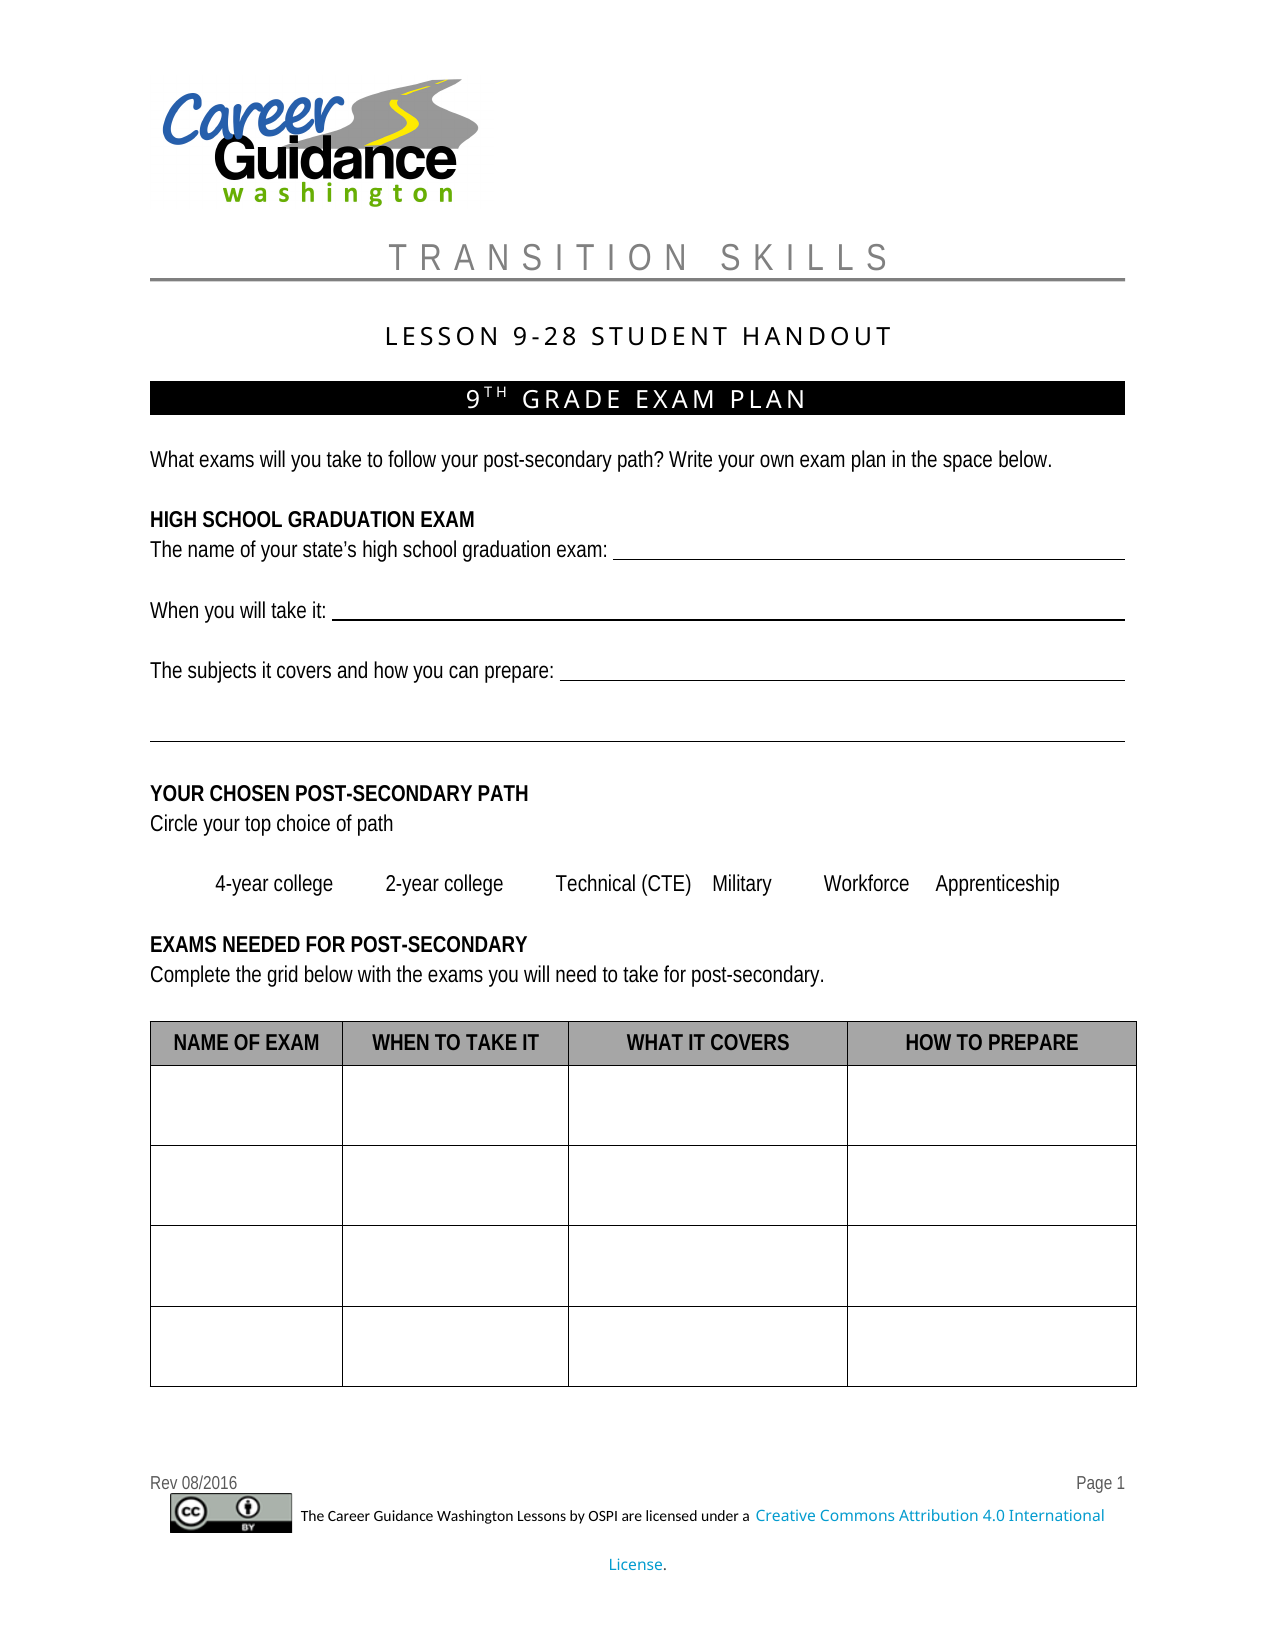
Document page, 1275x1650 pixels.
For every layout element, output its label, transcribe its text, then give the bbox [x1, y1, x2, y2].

picture [909, 1511, 915, 1518]
table_cell [569, 1226, 847, 1306]
table_cell [848, 1066, 1136, 1145]
text 9TH GRADE EXAM PLAN [150, 381, 1125, 415]
table_cell [151, 1146, 342, 1225]
text The name of your state’s high school graduation exam: [150, 536, 1125, 563]
picture [150, 75, 494, 209]
picture [931, 1509, 936, 1521]
text The subjects it covers and how you can prepare: [150, 657, 1125, 683]
text What exams will you take to follow your post-secondary path? Write your own exam plan in the space below. [150, 446, 1125, 472]
picture [854, 1512, 859, 1521]
text Complete the grid below with the exams you will need to take for post-secondary. [150, 961, 1125, 987]
text LESSON 9-28 STUDENT HANDOUT [150, 319, 1125, 353]
picture [170, 1493, 293, 1533]
table_cell [343, 1307, 568, 1386]
text EXAMS NEEDED FOR POST-SECONDARY [150, 931, 1125, 957]
table_cell [343, 1146, 568, 1225]
table_cell [848, 1226, 1136, 1306]
table_header WHAT IT COVERS [569, 1022, 847, 1065]
table_cell [569, 1146, 847, 1225]
picture [1045, 1512, 1050, 1521]
text HIGH SCHOOL GRADUATION EXAM [150, 506, 1125, 532]
picture [982, 1511, 991, 1521]
table_cell [151, 1226, 342, 1306]
table_header NAME OF EXAM [151, 1022, 342, 1065]
table_header WHEN TO TAKE IT [343, 1022, 568, 1065]
table_cell [151, 1307, 342, 1386]
table_cell [343, 1066, 568, 1145]
table_cell [343, 1226, 568, 1306]
text 4-year college 2-year college Technical (CTE) Military Workforce Apprenticeship [150, 870, 1125, 897]
table_cell [848, 1146, 1136, 1225]
text YOUR CHOSEN POST-SECONDARY PATH [150, 779, 1125, 806]
picture [1023, 1511, 1028, 1521]
table_cell [569, 1307, 847, 1386]
table_cell [151, 1066, 342, 1145]
table_header HOW TO PREPARE [848, 1022, 1136, 1065]
text When you will take it: [150, 597, 1125, 623]
text Circle your top choice of path [150, 810, 1125, 836]
table_cell [569, 1066, 847, 1145]
table_cell [848, 1307, 1136, 1386]
text TRANSITION SKILLS [150, 235, 1125, 278]
